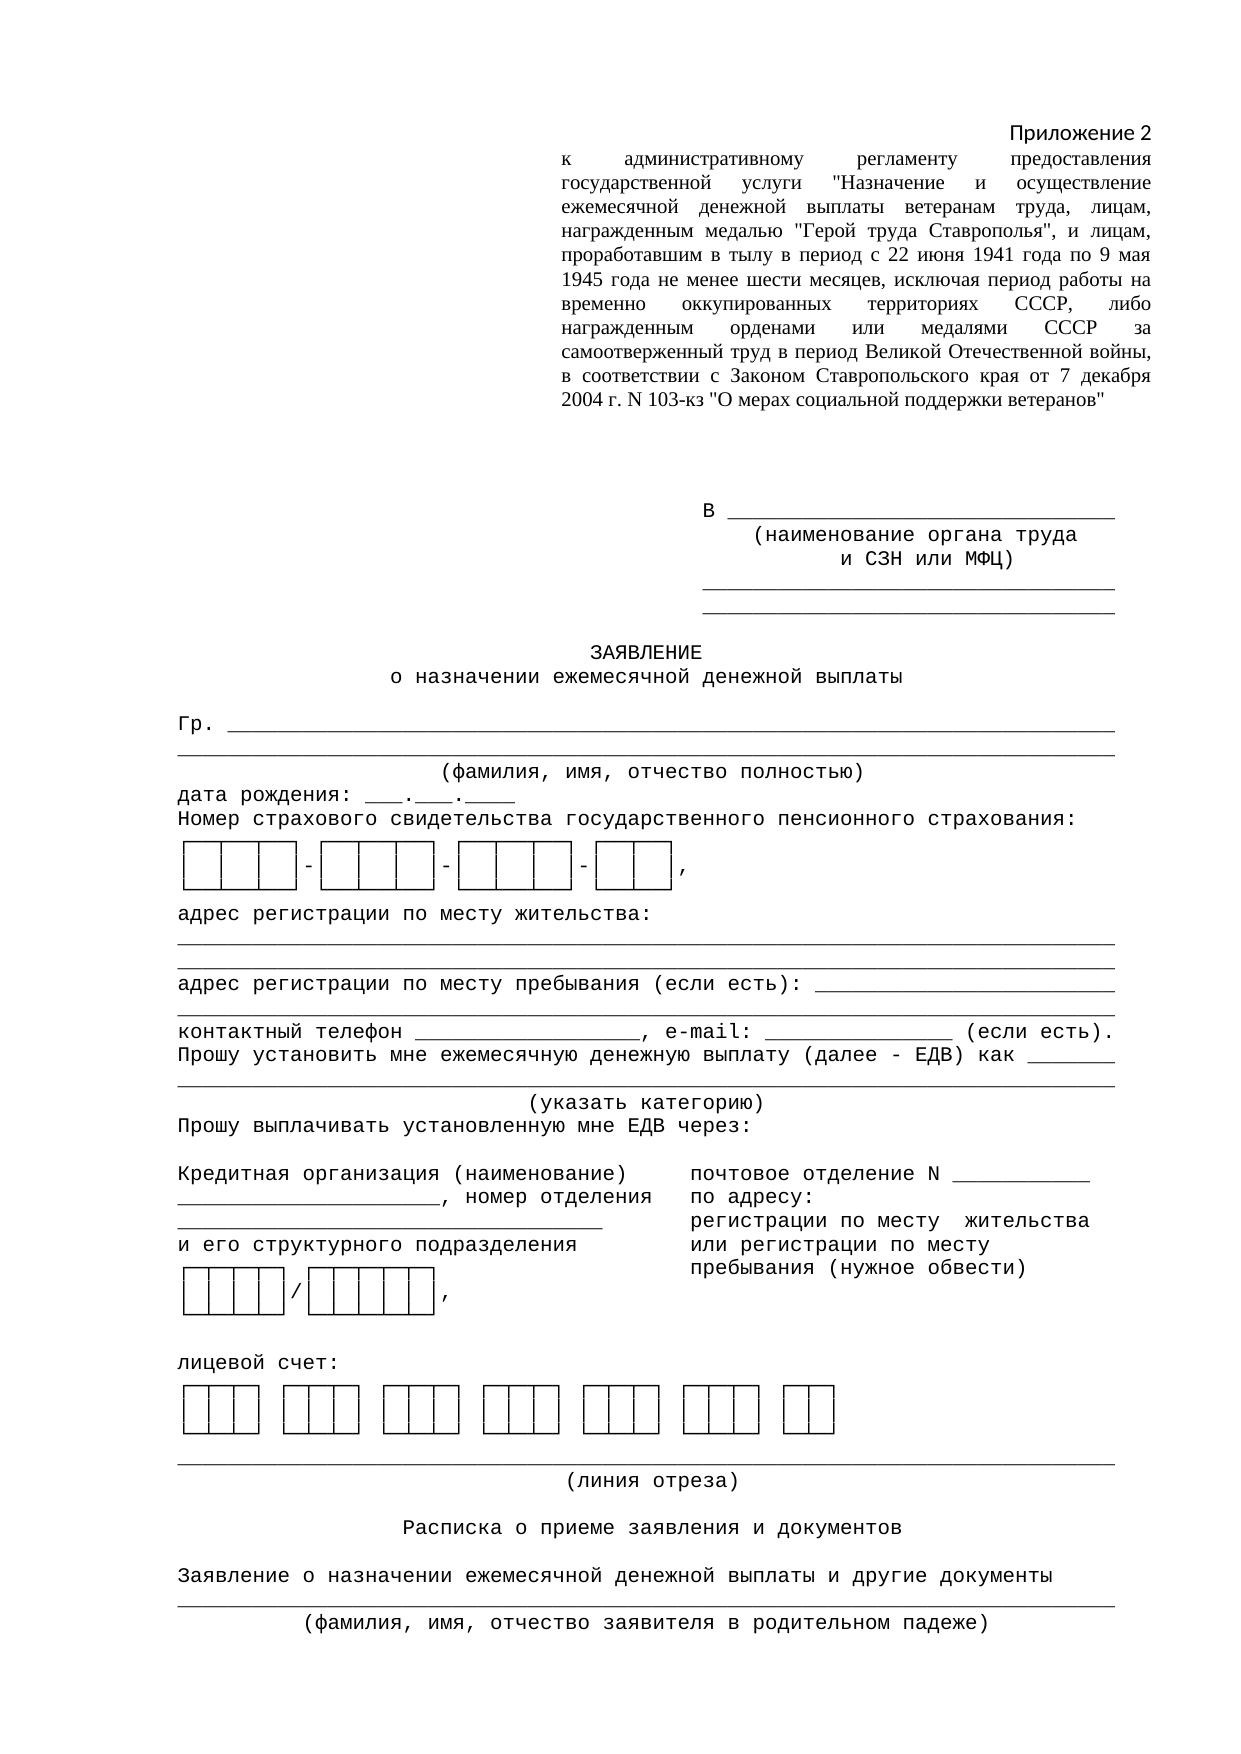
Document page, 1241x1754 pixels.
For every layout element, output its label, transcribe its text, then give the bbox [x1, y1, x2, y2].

text контактный телефон __________________, e-mail: _______________ (если есть). [177, 1021, 1152, 1044]
text ___________________________________________________________________________ [177, 1068, 1152, 1092]
text адрес регистрации по месту пребывания (если есть): ________________________ [177, 973, 1152, 997]
text Прошу установить мне ежемесячную денежную выплату (далее - ЕДВ) как _______ [177, 1044, 1152, 1068]
text _________________________________ [177, 571, 1152, 595]
text └─┴─┴─┴─┘ └─┴─┴─┴─┴─┘ [177, 1304, 1152, 1328]
text о назначении ежемесячной денежной выплаты [177, 666, 1152, 690]
text Заявление о назначении ежемесячной денежной выплаты и другие документы [177, 1564, 1152, 1588]
text └──┴──┴──┘ └──┴──┴──┘ └──┴──┴──┘ └──┴──┘ [177, 879, 1152, 902]
text ___________________________________________________________________________ [177, 1446, 1152, 1470]
text к административному регламенту предоставления государственной услуги "Назначение и осуществление ежемесячной денежной выплаты ветеранам труда, лицам, награжденным медалью "Герой труда Ставрополья", и лицам, проработавшим в тылу в период с 22 июня 1941 года по 9 мая 1945 года не менее шести месяцев, исключая период работы на временно оккупированных территориях СССР, либо награжденным орденами или медалями СССР за самоотверженный труд в период Великой Отечественной войны, в соответствии с Законом Ставропольского края от 7 декабря 2004 г. N 103-кз "О мерах социальной поддержки ветеранов" [561, 146, 1152, 411]
text ___________________________________________________________________________ [177, 737, 1152, 761]
text Приложение 2 [177, 118, 1152, 146]
text и его структурного подразделения или регистрации по месту [177, 1233, 1152, 1257]
text (указать категорию) [177, 1092, 1152, 1115]
text _________________________________ [177, 595, 1152, 619]
text Прошу выплачивать установленную мне ЕДВ через: [177, 1115, 1152, 1139]
text │ │ │ │ │ │ │ │ │ │ │ │ │ │ │ │ │ │ │ │ │ │ │ │ │ │ │ [177, 1399, 1152, 1423]
text ┌──┬──┬──┐ ┌──┬──┬──┐ ┌──┬──┬──┐ ┌──┬──┐ [177, 832, 1152, 855]
text лицевой счет: [177, 1352, 1152, 1375]
text (линия отреза) [177, 1470, 1152, 1494]
text ┌─┬─┬─┬─┐ ┌─┬─┬─┬─┬─┐ пребывания (нужное обвести) [177, 1257, 1152, 1281]
text └─┴─┴─┘ └─┴─┴─┘ └─┴─┴─┘ └─┴─┴─┘ └─┴─┴─┘ └─┴─┴─┘ └─┴─┘ [177, 1423, 1152, 1446]
text ___________________________________________________________________________ [177, 1588, 1152, 1612]
text │ │ │ │ │/│ │ │ │ │ │, [434, 1281, 1152, 1304]
text ЗАЯВЛЕНИЕ [177, 642, 1152, 666]
text ___________________________________________________________________________ [177, 926, 1152, 950]
text __________________________________ регистрации по месту жительства [177, 1210, 1152, 1233]
text (наименование органа труда [177, 524, 1152, 548]
text ┌─┬─┬─┐ ┌─┬─┬─┐ ┌─┬─┬─┐ ┌─┬─┬─┐ ┌─┬─┬─┐ ┌─┬─┬─┐ ┌─┬─┐ [177, 1375, 1152, 1399]
text │ │ │ │-│ │ │ │-│ │ │ │-│ │ │, [177, 855, 1152, 879]
text ___________________________________________________________________________ [177, 997, 1152, 1021]
text и СЗН или МФЦ) [177, 548, 1152, 571]
text Кредитная организация (наименование) почтовое отделение N ___________ [177, 1163, 1152, 1186]
text дата рождения: ___.___.____ [177, 784, 1152, 808]
text (фамилия, имя, отчество заявителя в родительном падеже) [177, 1612, 1152, 1636]
text Расписка о приеме заявления и документов [177, 1517, 1152, 1541]
text В _______________________________ [177, 501, 1152, 524]
text _____________________, номер отделения по адресу: [177, 1186, 1152, 1210]
text Номер страхового свидетельства государственного пенсионного страхования: [177, 808, 1152, 832]
text Гр. _______________________________________________________________________ [177, 713, 1152, 737]
text ___________________________________________________________________________ [177, 950, 1152, 973]
text адрес регистрации по месту жительства: [177, 902, 1152, 926]
text (фамилия, имя, отчество полностью) [177, 761, 1152, 784]
